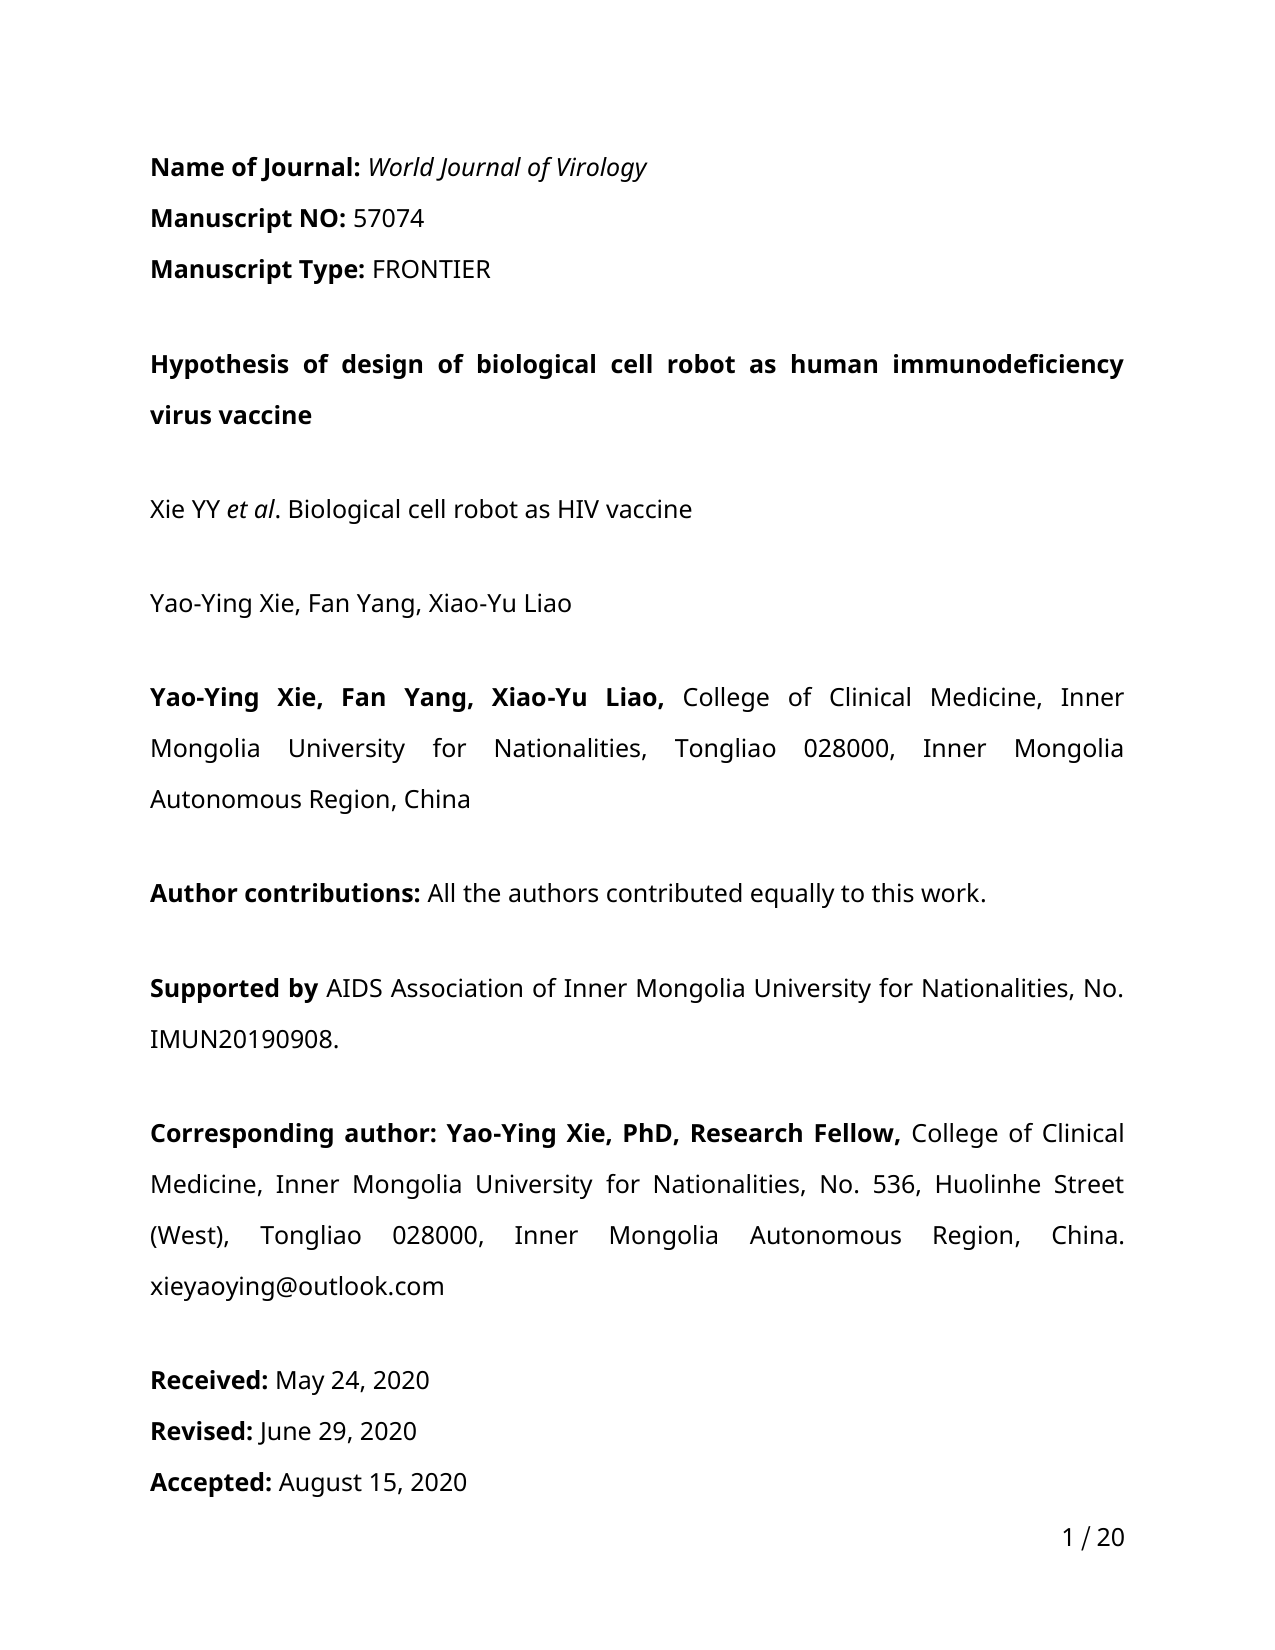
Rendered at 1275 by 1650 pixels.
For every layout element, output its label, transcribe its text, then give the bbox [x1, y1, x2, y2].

text Xie YY et al. Biological cell robot as HIV vaccine [150, 491, 1125, 526]
text Hypothesis of design of biological cell robot as human immunodeficiency virus vaccine [150, 346, 1125, 431]
text Revised: June 29, 2020 [150, 1414, 1125, 1448]
text Received: May 24, 2020 [150, 1363, 1125, 1397]
text Supported by AIDS Association of Inner Mongolia University for Nationalities, No. IMUN20190908. [150, 970, 1125, 1055]
text Yao-Ying Xie, Fan Yang, Xiao-Yu Liao, College of Clinical Medicine, Inner Mongolia University for Nationalities, Tongliao 028000, Inner Mongolia Autonomous Region, China [150, 680, 1125, 816]
text Accepted: August 15, 2020 [150, 1465, 1125, 1499]
text Yao-Ying Xie, Fan Yang, Xiao-Yu Liao [150, 586, 1125, 620]
text Author contributions: All the authors contributed equally to this work. [150, 876, 1125, 910]
text Corresponding author: Yao-Ying Xie, PhD, Research Fellow, College of Clinical Medicine, Inner Mongolia University for Nationalities, No. 536, Huolinhe Street (West), Tongliao 028000, Inner Mongolia Autonomous Region, China. xieyaoying@outlook.com [150, 1115, 1125, 1303]
text Name of Journal: World Journal of Virology [150, 150, 1125, 184]
text Manuscript Type: FRONTIER [150, 252, 1125, 286]
text Manuscript NO: 57074 [150, 201, 1125, 235]
